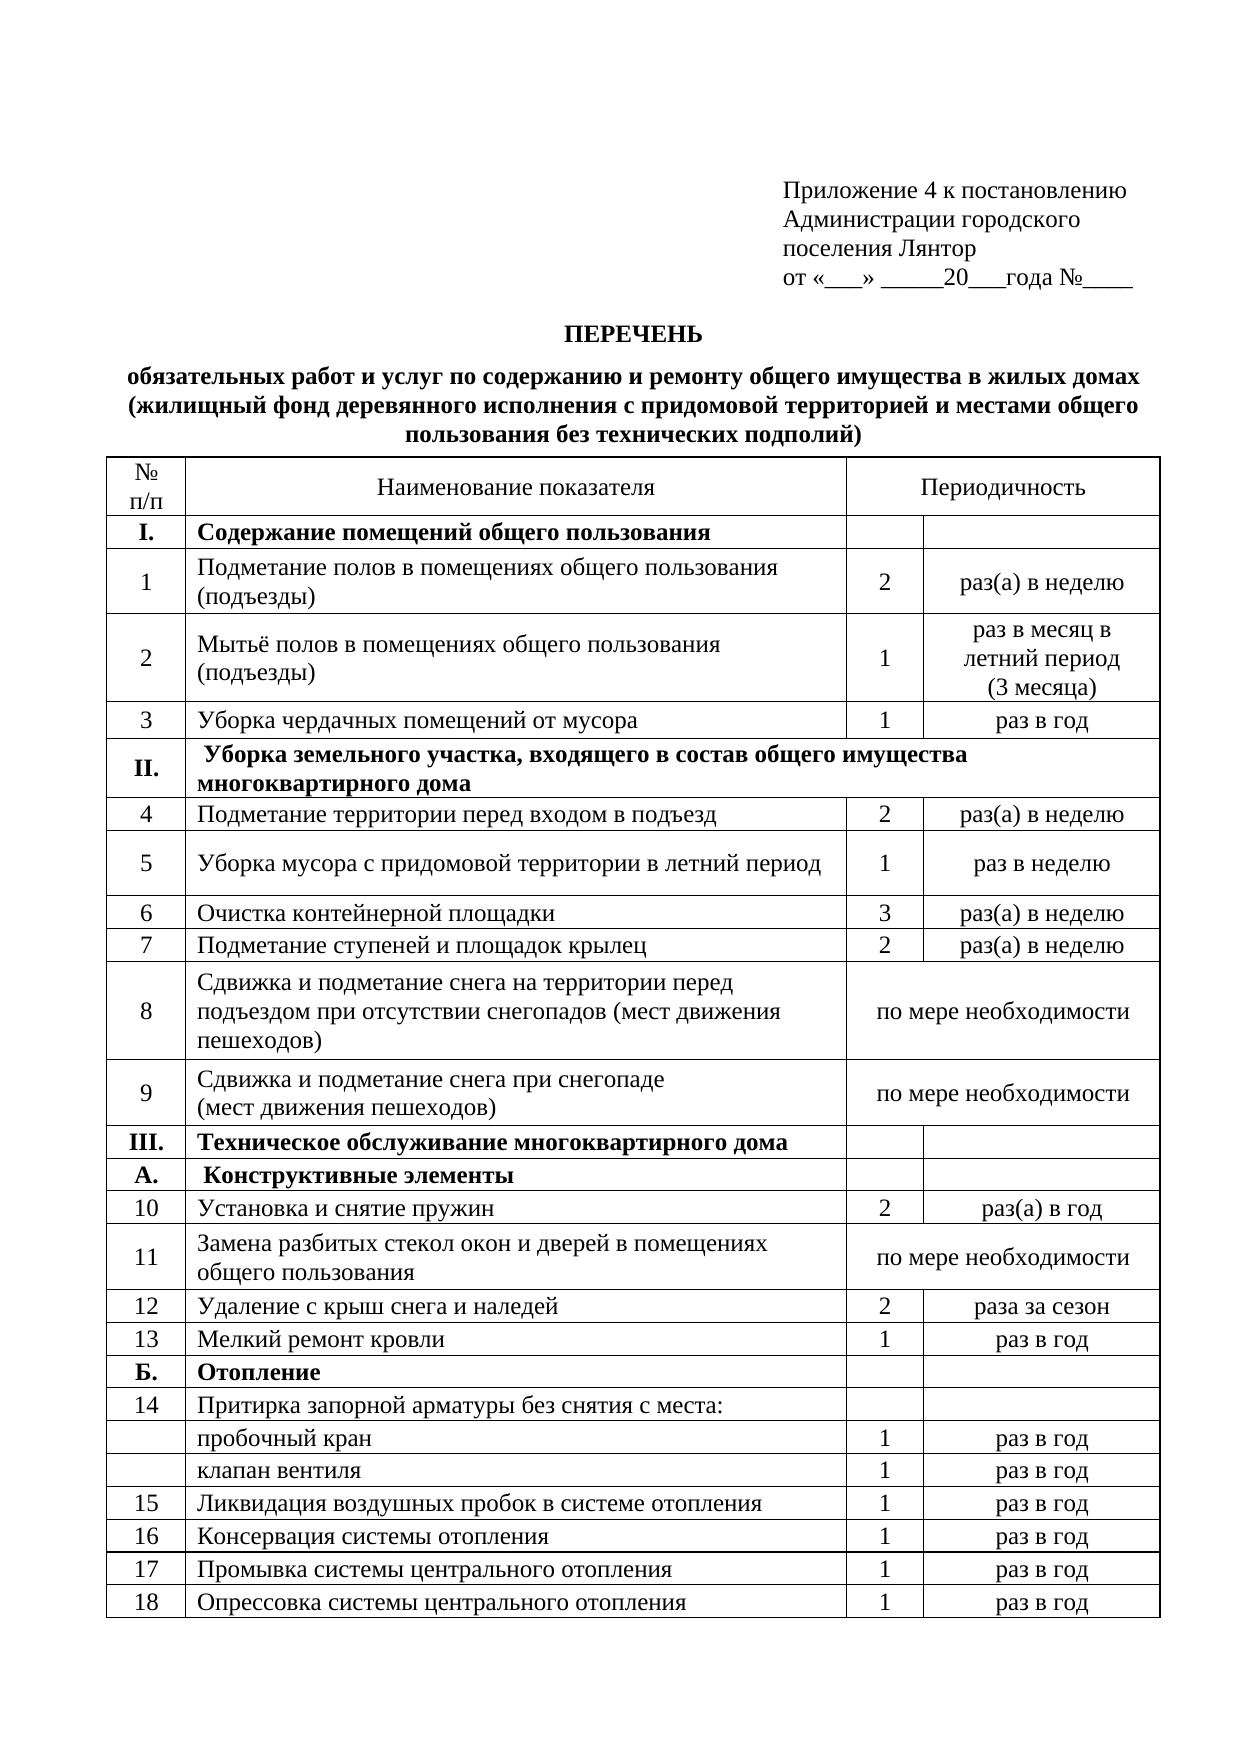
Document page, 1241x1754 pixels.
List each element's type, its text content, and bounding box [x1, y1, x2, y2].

table_header ПЕРЕЧЕНЬ [107, 319, 1160, 352]
table_cell раз(а) в неделю [924, 896, 1159, 928]
table_cell 7 [107, 929, 185, 961]
table_cell раз в год [924, 1421, 1159, 1453]
table_cell раз в год [924, 1323, 1159, 1354]
table_cell Мытьё полов в помещениях общего пользования (подъезды) [186, 614, 846, 701]
table_cell Уборка земельного участка, входящего в состав общего имущества многоквартирного дома [186, 739, 1159, 797]
table_cell Опрессовка системы центрального отопления [186, 1585, 846, 1617]
table_cell 1 [847, 1487, 923, 1518]
table_cell 2 [847, 798, 923, 829]
table_cell Подметание полов в помещениях общего пользования (подъезды) [186, 549, 846, 613]
table_cell Уборка чердачных помещений от мусора [186, 702, 846, 738]
table_cell раз в год [924, 702, 1159, 738]
table_cell 2 [847, 929, 923, 961]
table_cell 11 [107, 1224, 185, 1289]
table_cell по мере необходимости [847, 962, 1159, 1059]
table_cell Сдвижка и подметание снега на территории перед подъездом при отсутствии снегопадов (мест движения пешеходов) [186, 962, 846, 1059]
table_cell раза за сезон [924, 1290, 1159, 1322]
table_cell Удаление с крыш снега и наледей [186, 1290, 846, 1322]
table_cell раз(а) в год [924, 1191, 1159, 1223]
text поселения Лянтор [783, 233, 1157, 262]
table_cell Периодичность [847, 458, 1159, 515]
table_cell 1 [847, 1454, 923, 1486]
table_cell 1 [107, 549, 185, 613]
table_cell 5 [107, 831, 185, 895]
table_cell 3 [847, 896, 923, 928]
table_cell 6 [107, 896, 185, 928]
table_cell [847, 1388, 923, 1420]
text Приложение 4 к постановлению [783, 176, 1157, 204]
table_cell 1 [847, 614, 923, 701]
table_cell [107, 1454, 185, 1486]
table_cell 2 [847, 1290, 923, 1322]
table_cell раз(а) в неделю [924, 798, 1159, 829]
table_cell Замена разбитых стекол окон и дверей в помещениях общего пользования [186, 1224, 846, 1289]
table_cell 2 [847, 549, 923, 613]
table_cell 1 [847, 1421, 923, 1453]
table_cell раз(а) в неделю [924, 929, 1159, 961]
table_cell раз в год [924, 1487, 1159, 1518]
table_cell 1 [847, 831, 923, 895]
table_cell Конструктивные элементы [186, 1159, 846, 1190]
table_cell Б. [107, 1356, 185, 1387]
table_cell [107, 1421, 185, 1453]
table_cell [847, 1159, 923, 1190]
table_cell Консервация системы отопления [186, 1520, 846, 1551]
table_cell раз в неделю [924, 831, 1159, 895]
table_cell 15 [107, 1487, 185, 1518]
table_cell III. [107, 1126, 185, 1158]
table_cell 1 [847, 1520, 923, 1551]
table_cell 1 [847, 1553, 923, 1584]
table_cell [924, 1356, 1159, 1387]
table_cell пробочный кран [186, 1421, 846, 1453]
table_cell 1 [847, 1323, 923, 1354]
table_cell Уборка мусора с придомовой территории в летний период [186, 831, 846, 895]
table_cell Содержание помещений общего пользования [186, 516, 846, 548]
table_cell раз в год [924, 1585, 1159, 1617]
table_cell [847, 516, 923, 548]
table_cell Техническое обслуживание многоквартирного дома [186, 1126, 846, 1158]
table_cell Установка и снятие пружин [186, 1191, 846, 1223]
table_cell Промывка системы центрального отопления [186, 1553, 846, 1584]
table_cell 10 [107, 1191, 185, 1223]
table_cell [924, 1159, 1159, 1190]
table_cell 14 [107, 1388, 185, 1420]
table_cell № п/п [107, 458, 185, 515]
table_cell раз в год [924, 1553, 1159, 1584]
table_cell Очистка контейнерной площадки [186, 896, 846, 928]
table_cell Наименование показателя [186, 458, 846, 515]
table_cell 2 [107, 614, 185, 701]
table_cell Подметание ступеней и площадок крылец [186, 929, 846, 961]
table_cell клапан вентиля [186, 1454, 846, 1486]
table_cell 3 [107, 702, 185, 738]
table_cell А. [107, 1159, 185, 1190]
table_cell по мере необходимости [847, 1060, 1159, 1125]
table_cell [924, 1388, 1159, 1420]
table_cell Отопление [186, 1356, 846, 1387]
table_cell Мелкий ремонт кровли [186, 1323, 846, 1354]
text от «___» _____20___года №____ [783, 262, 1157, 291]
table_cell [924, 516, 1159, 548]
table_cell раз(а) в неделю [924, 549, 1159, 613]
table_cell Ликвидация воздушных пробок в системе отопления [186, 1487, 846, 1518]
table_cell обязательных работ и услуг по содержанию и ремонту общего имущества в жилых домах (жилищный фонд деревянного исполнения с придомовой территорией и местами общего пользования без технических подполий) [107, 352, 1160, 456]
table_cell II. [107, 739, 185, 797]
table_cell 9 [107, 1060, 185, 1125]
table_cell 12 [107, 1290, 185, 1322]
table_cell 1 [847, 1585, 923, 1617]
table_cell [924, 1126, 1159, 1158]
table_cell [847, 1126, 923, 1158]
table_cell раз в год [924, 1520, 1159, 1551]
table_cell Притирка запорной арматуры без снятия с места: [186, 1388, 846, 1420]
table_cell Подметание территории перед входом в подъезд [186, 798, 846, 829]
table_cell по мере необходимости [847, 1224, 1159, 1289]
table_cell 13 [107, 1323, 185, 1354]
table_cell 2 [847, 1191, 923, 1223]
table_cell раз в месяц в летний период (3 месяца) [924, 614, 1159, 701]
table_cell 8 [107, 962, 185, 1059]
table_cell раз в год [924, 1454, 1159, 1486]
table_cell 16 [107, 1520, 185, 1551]
table_cell 1 [847, 702, 923, 738]
table_cell I. [107, 516, 185, 548]
table_cell Сдвижка и подметание снега при снегопаде (мест движения пешеходов) [186, 1060, 846, 1125]
table_cell 4 [107, 798, 185, 829]
table_cell 18 [107, 1585, 185, 1617]
text Администрации городского [783, 204, 1157, 233]
table_cell 17 [107, 1553, 185, 1584]
table_cell [847, 1356, 923, 1387]
